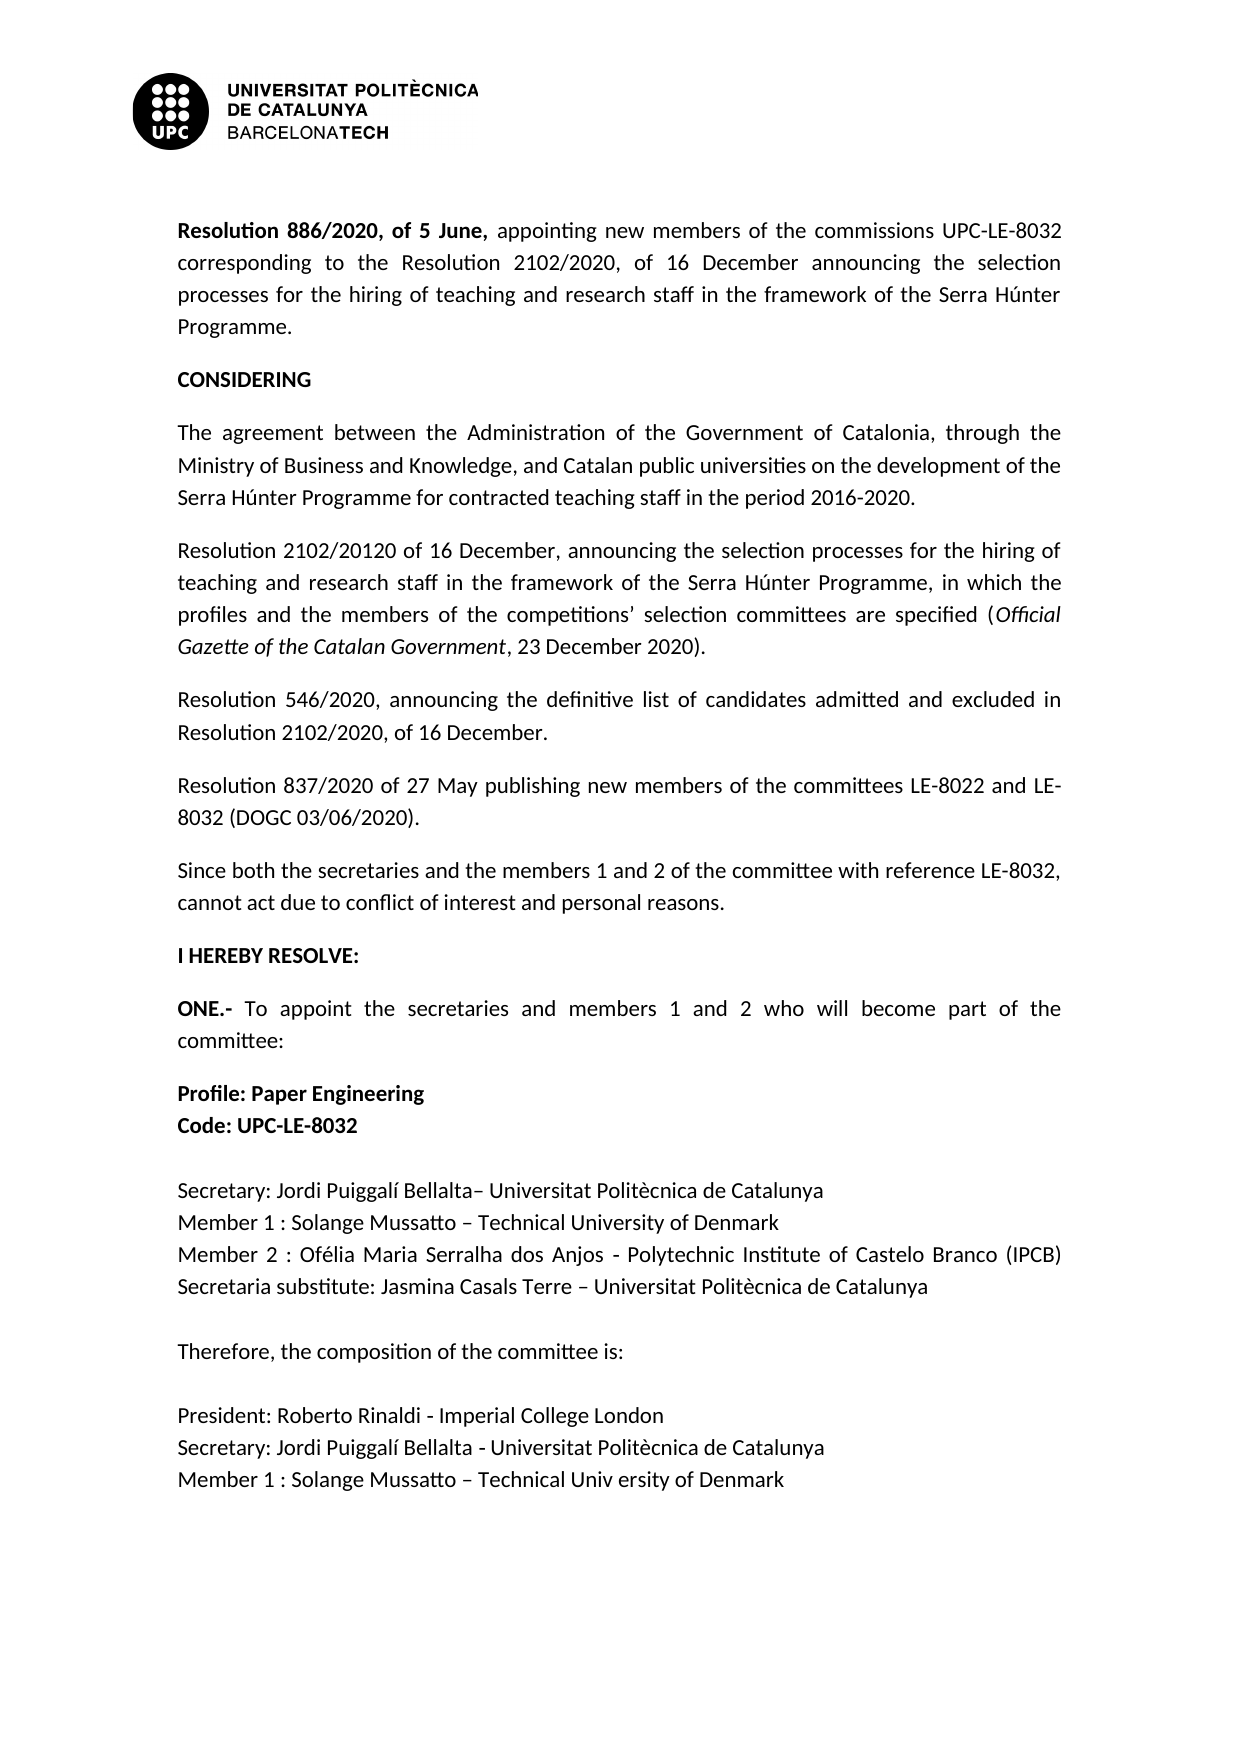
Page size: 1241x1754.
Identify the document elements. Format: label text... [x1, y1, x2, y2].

text Member 2 : Ofélia Maria Serralha dos Anjos ‐ Polytechnic Institute of Castelo Branco (IPCB) Secretaria substitute: Jasmina Casals Terre – Universitat Politècnica de Catalunya [177, 1240, 1063, 1301]
text I HEREBY RESOLVE: [177, 941, 1063, 969]
text Resolution 546/2020, announcing the definitive list of candidates admitted and excluded in Resolution 2102/2020, of 16 December. [177, 686, 1063, 746]
text The agreement between the Administration of the Government of Catalonia, through the Ministry of Business and Knowledge, and Catalan public universities on the development of the Serra Húnter Programme for contracted teaching staff in the period 2016-2020. [177, 418, 1063, 511]
text Secretary: Jordi Puiggalí Bellalta– Universitat Politècnica de Catalunya [177, 1176, 1063, 1204]
text Resolution 2102/20120 of 16 December, announcing the selection processes for the hiring of teaching and research staff in the framework of the Serra Húnter Programme, in which the profiles and the members of the competitions’ selection committees are specified (Official Gazette of the Catalan Government, 23 December 2020). [177, 536, 1063, 661]
text Member 1 : Solange Mussatto – Technical University of Denmark [177, 1208, 1063, 1236]
text ONE.- To appoint the secretaries and members 1 and 2 who will become part of the committee: [177, 994, 1063, 1054]
picture [132, 73, 478, 150]
text Resolution 886/2020, of 5 June, appointing new members of the commissions UPC-LE-8032 corresponding to the Resolution 2102/2020, of 16 December announcing the selection processes for the hiring of teaching and research staff in the framework of the Serra Húnter Programme. [177, 216, 1063, 341]
text Code: UPC-LE-8032 [177, 1112, 1063, 1139]
text Secretary: Jordi Puiggalí Bellalta ‐ Universitat Politècnica de Catalunya [177, 1433, 1063, 1461]
text CONSIDERING [177, 366, 1063, 393]
text President: Roberto Rinaldi ‐ Imperial College London [177, 1401, 1063, 1429]
text Since both the secretaries and the members 1 and 2 of the committee with reference LE-8032, cannot act due to conflict of interest and personal reasons. [177, 856, 1063, 916]
text Profile: Paper Engineering [177, 1079, 1063, 1107]
text Resolution 837/2020 of 27 May publishing new members of the committees LE-8022 and LE-8032 (DOGC 03/06/2020). [177, 771, 1063, 831]
text Member 1 : Solange Mussatto – Technical Univ ersity of Denmark [177, 1466, 1063, 1494]
text Therefore, the composition of the committee is: [177, 1337, 1063, 1365]
